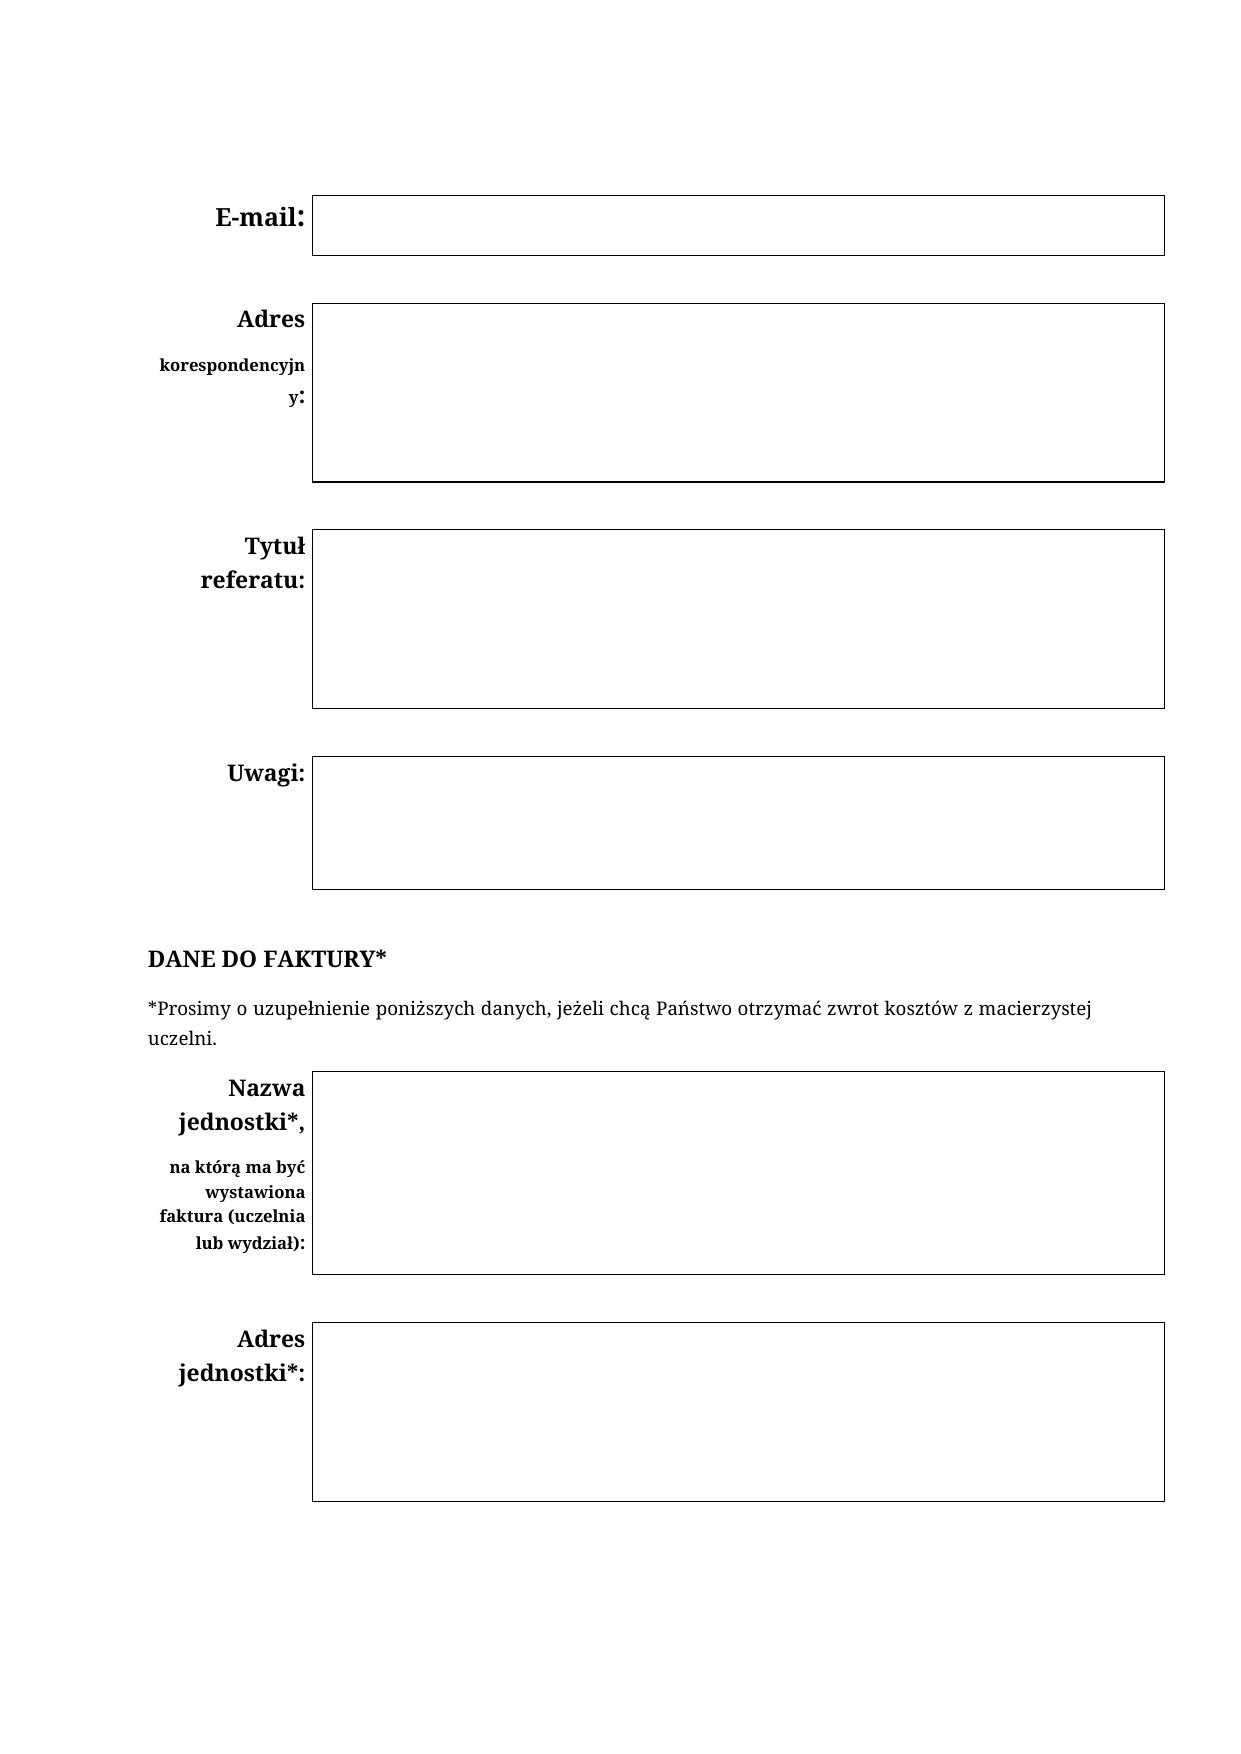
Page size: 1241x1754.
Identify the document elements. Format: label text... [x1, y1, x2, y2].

table_header Adres korespondencyjny: [148, 303, 312, 481]
text DANE DO FAKTURY* [148, 943, 1093, 974]
table_header [313, 196, 1164, 254]
table_header Tytuł referatu: [148, 529, 312, 708]
table_header Adres jednostki*: [148, 1322, 312, 1501]
table_header [313, 1323, 1164, 1501]
text *Prosimy o uzupełnienie poniższych danych, jeżeli chcą Państwo otrzymać zwrot kosztów z macierzystej uczelni. [148, 996, 1093, 1050]
table_header Nazwa jednostki*, na którą ma być wystawiona faktura (uczelnia lub wydział): [148, 1071, 312, 1274]
table_header Uwagi: [148, 756, 312, 889]
table_header E-mail: [148, 195, 312, 254]
table_header [313, 530, 1164, 708]
table_header [313, 757, 1164, 889]
table_header [313, 304, 1164, 481]
table_header [313, 1072, 1164, 1274]
